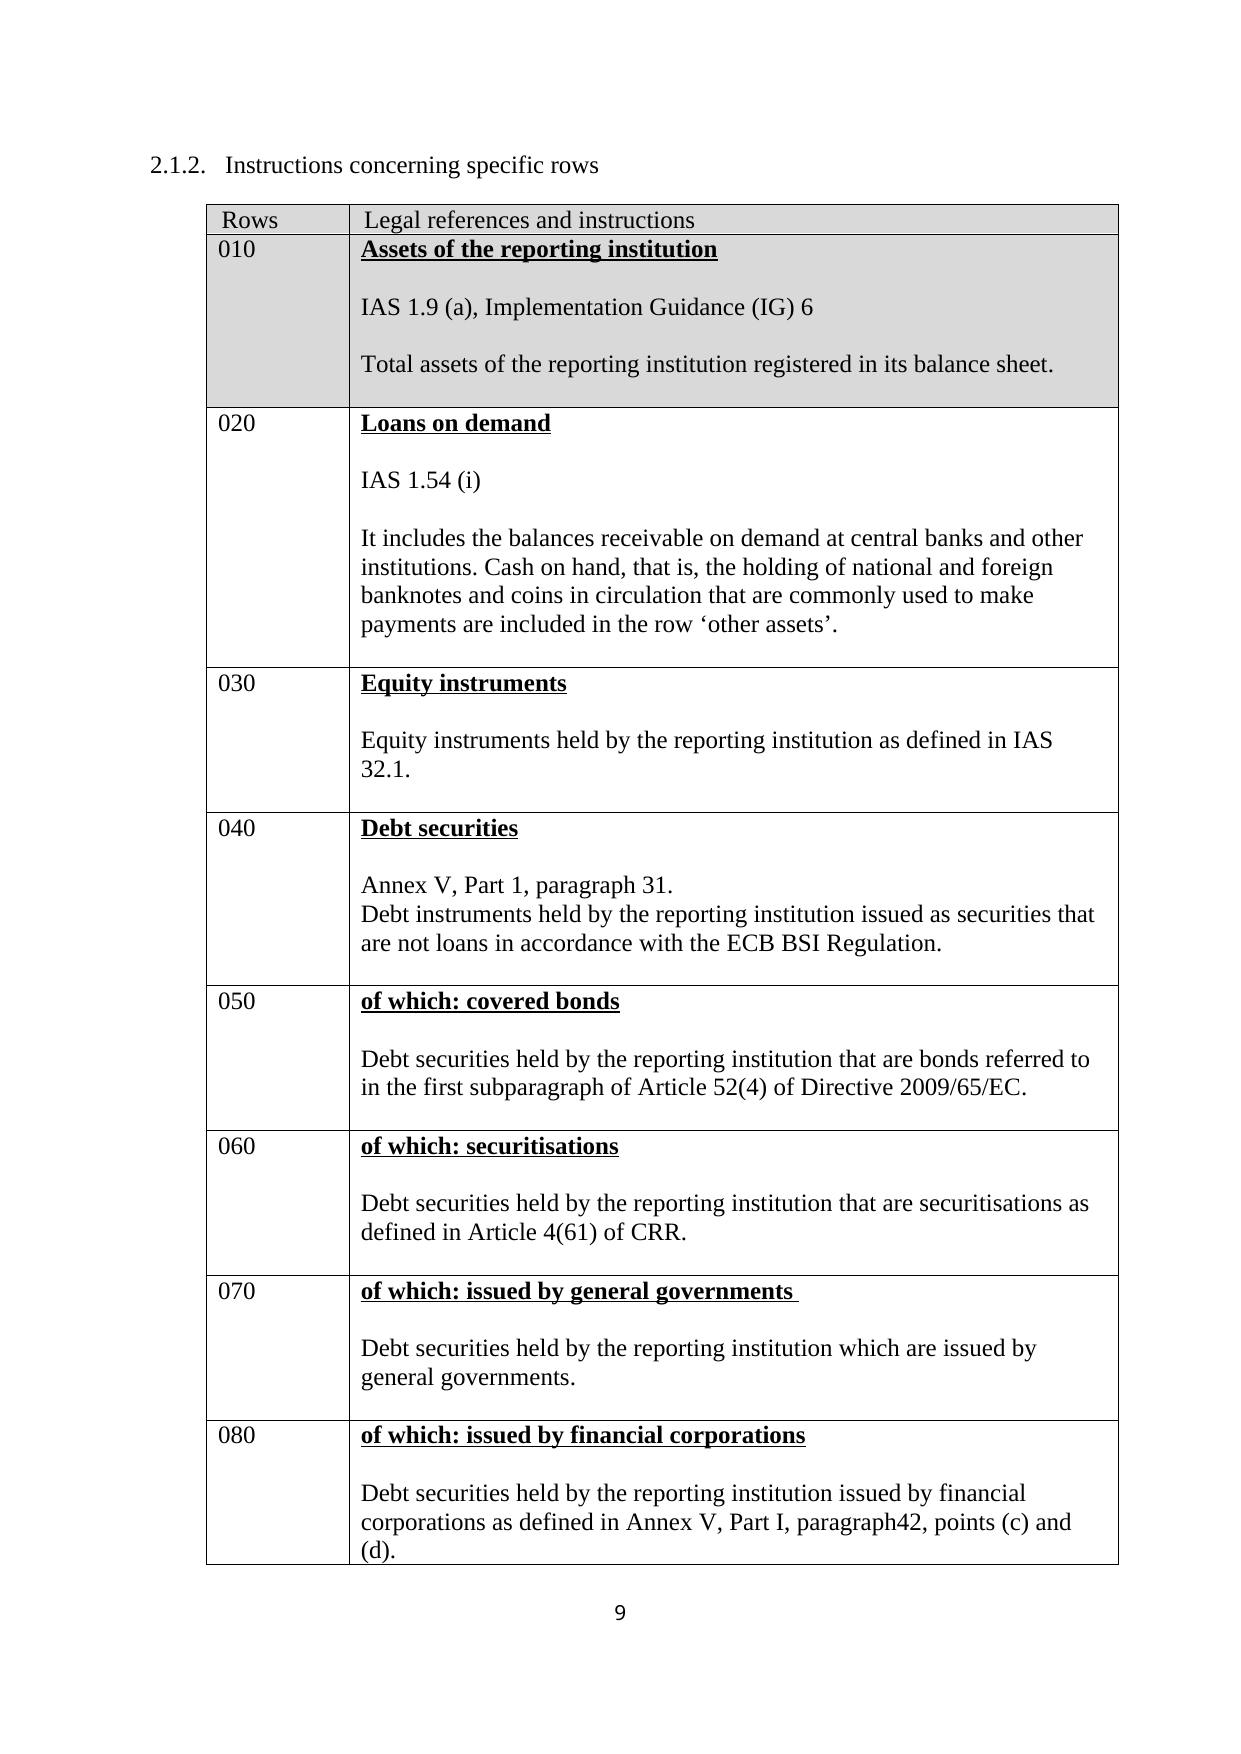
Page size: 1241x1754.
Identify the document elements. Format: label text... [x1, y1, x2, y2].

table_cell of which: covered bonds Debt securities held by the reporting institution that are bonds referred to in the first subparagraph of Article 52(4) of Directive 2009/65/EC. [350, 986, 1118, 1130]
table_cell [350, 1421, 1118, 1564]
table_header Rows [207, 205, 349, 233]
table_cell Loans on demand IAS 1.54 (i) It includes the balances receivable on demand at central banks and other institutions. Cash on hand, that is, the holding of national and foreign banknotes and coins in circulation that are commonly used to make payments are included in the row ‘other assets’. [350, 408, 1118, 667]
table_cell 010 [207, 235, 349, 407]
table_cell 050 [207, 986, 349, 1130]
table_cell of which: securitisations Debt securities held by the reporting institution that are securitisations as defined in Article 4(61) of CRR. [350, 1131, 1118, 1275]
table_cell 040 [207, 813, 349, 985]
table_cell Debt securities Annex V, Part 1, paragraph 31. Debt instruments held by the reporting institution issued as securities that are not loans in accordance with the ECB BSI Regulation. [350, 813, 1118, 985]
table_cell 020 [207, 408, 349, 667]
table_cell 060 [207, 1131, 349, 1275]
table_cell of which: issued by general governments Debt securities held by the reporting institution which are issued by general governments. [350, 1276, 1118, 1419]
list Instructions concerning specific rows [150, 150, 1090, 179]
table_cell 070 [207, 1276, 349, 1419]
table_cell Assets of the reporting institution IAS 1.9 (a), Implementation Guidance (IG) 6 Total assets of the reporting institution registered in its balance sheet. [350, 235, 1118, 407]
table_cell 080 [207, 1421, 349, 1564]
table_cell Equity instruments Equity instruments held by the reporting institution as defined in IAS 32.1. [350, 668, 1118, 812]
table_cell 030 [207, 668, 349, 812]
table_header Legal references and instructions [350, 205, 1118, 233]
